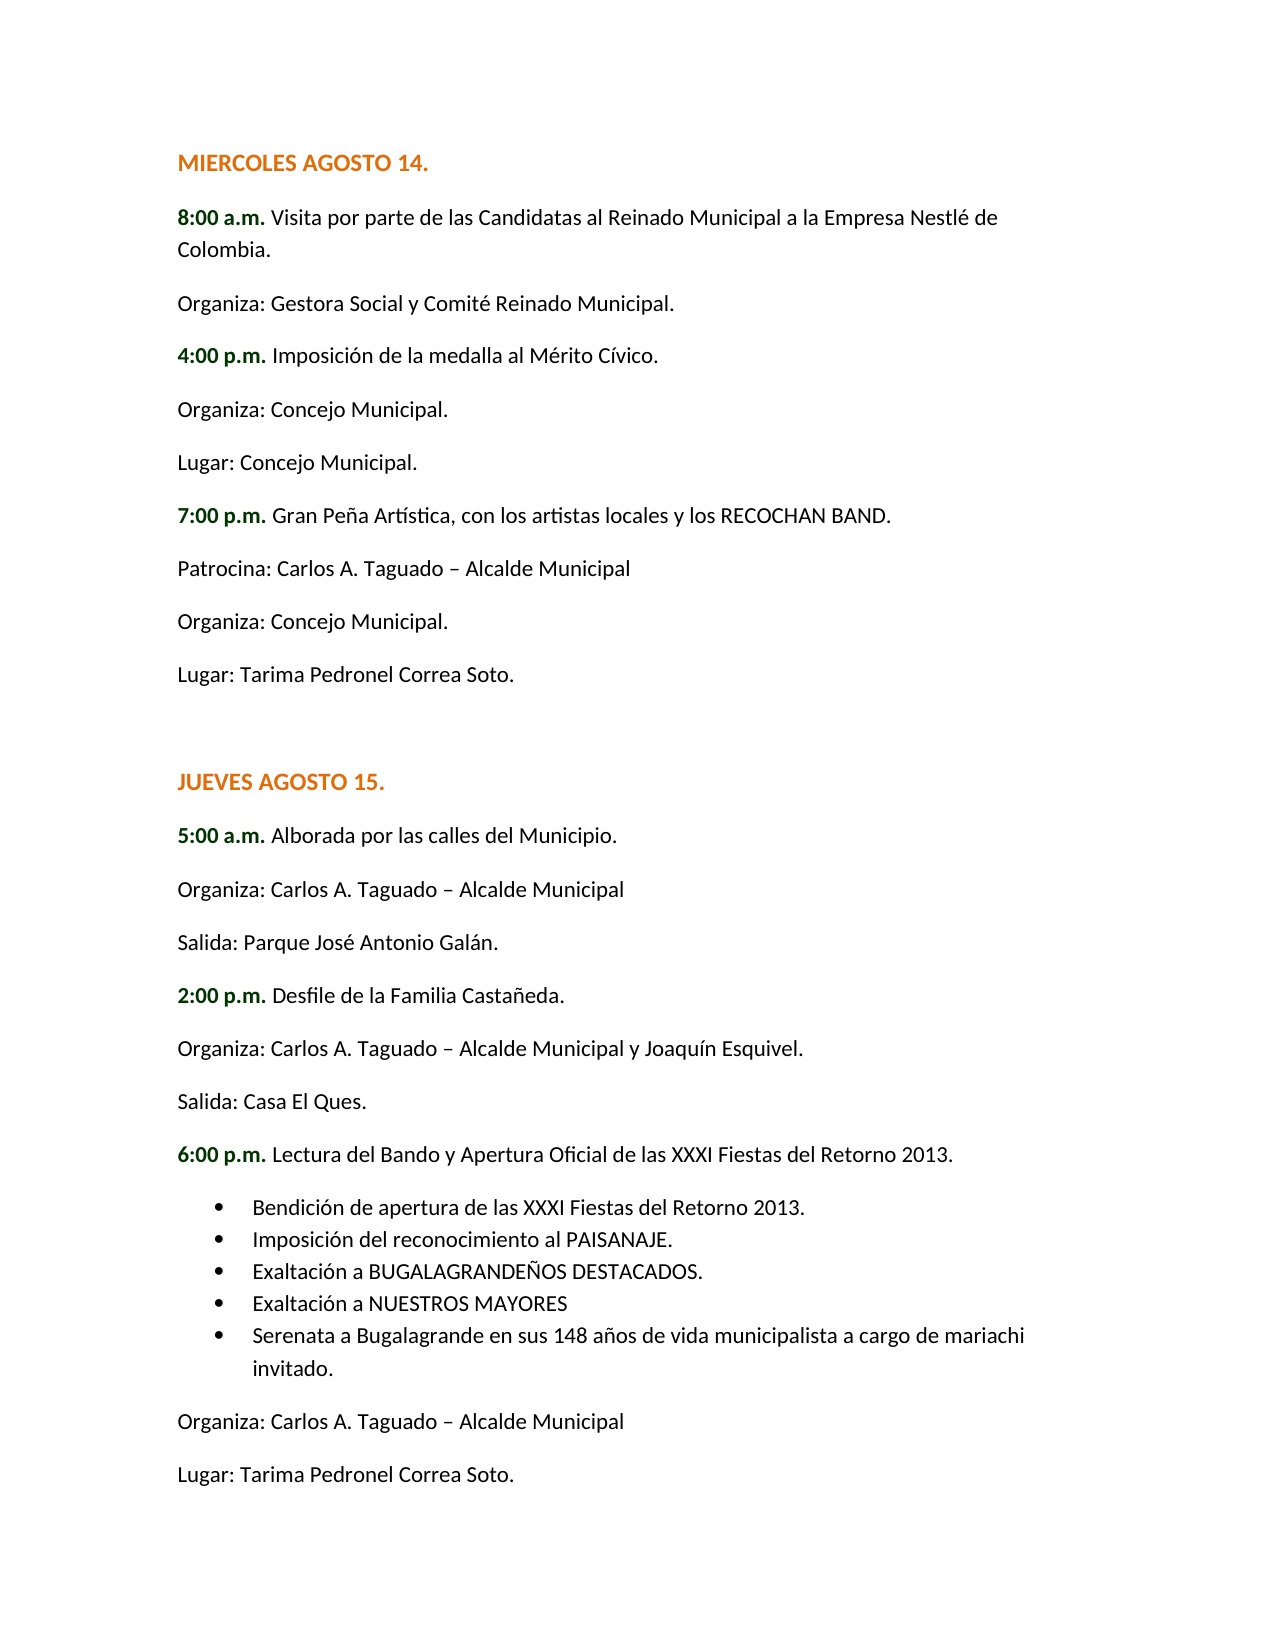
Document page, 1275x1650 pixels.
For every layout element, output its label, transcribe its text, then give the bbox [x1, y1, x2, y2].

text 2:00 p.m. Desfile de la Familia Castañeda. [177, 981, 1098, 1009]
list Serenata a Bugalagrande en sus 148 años de vida municipalista a cargo de mariachi invitado. [215, 1322, 1098, 1382]
text Lugar: Tarima Pedronel Correa Soto. [177, 1460, 1098, 1488]
text Lugar: Tarima Pedronel Correa Soto. [177, 660, 1098, 688]
list Bendición de apertura de las XXXI Fiestas del Retorno 2013. [215, 1193, 1098, 1221]
text Organiza: Carlos A. Taguado – Alcalde Municipal [177, 875, 1098, 903]
text 6:00 p.m. Lectura del Bando y Apertura Oficial de las XXXI Fiestas del Retorno 2013. [177, 1140, 1098, 1168]
text Salida: Parque José Antonio Galán. [177, 928, 1098, 956]
text 7:00 p.m. Gran Peña Artística, con los artistas locales y los RECOCHAN BAND. [177, 501, 1098, 529]
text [177, 289, 1098, 317]
text Organiza: Carlos A. Taguado – Alcalde Municipal y Joaquín Esquivel. [177, 1034, 1098, 1062]
text Lugar: Concejo Municipal. [177, 448, 1098, 476]
list Imposición del reconocimiento al PAISANAJE. [215, 1225, 1098, 1253]
text 5:00 a.m. Alborada por las calles del Municipio. [177, 822, 1098, 850]
text Organiza: Carlos A. Taguado – Alcalde Municipal [177, 1407, 1098, 1435]
text Organiza: Concejo Municipal. [177, 395, 1098, 423]
list Exaltación a BUGALAGRANDEÑOS DESTACADOS. [215, 1257, 1098, 1285]
text MIERCOLES AGOSTO 14. [177, 148, 1098, 178]
text Patrocina: Carlos A. Taguado – Alcalde Municipal [177, 554, 1098, 582]
list Exaltación a NUESTROS MAYORES [215, 1289, 1098, 1317]
text Salida: Casa El Ques. [177, 1087, 1098, 1115]
text 4:00 p.m. Imposición de la medalla al Mérito Cívico. [177, 342, 1098, 370]
text Organiza: Concejo Municipal. [177, 607, 1098, 635]
text JUEVES AGOSTO 15. [177, 766, 1098, 796]
text 8:00 a.m. Visita por parte de las Candidatas al Reinado Municipal a la Empresa Nestlé de Colombia. [177, 203, 1098, 264]
